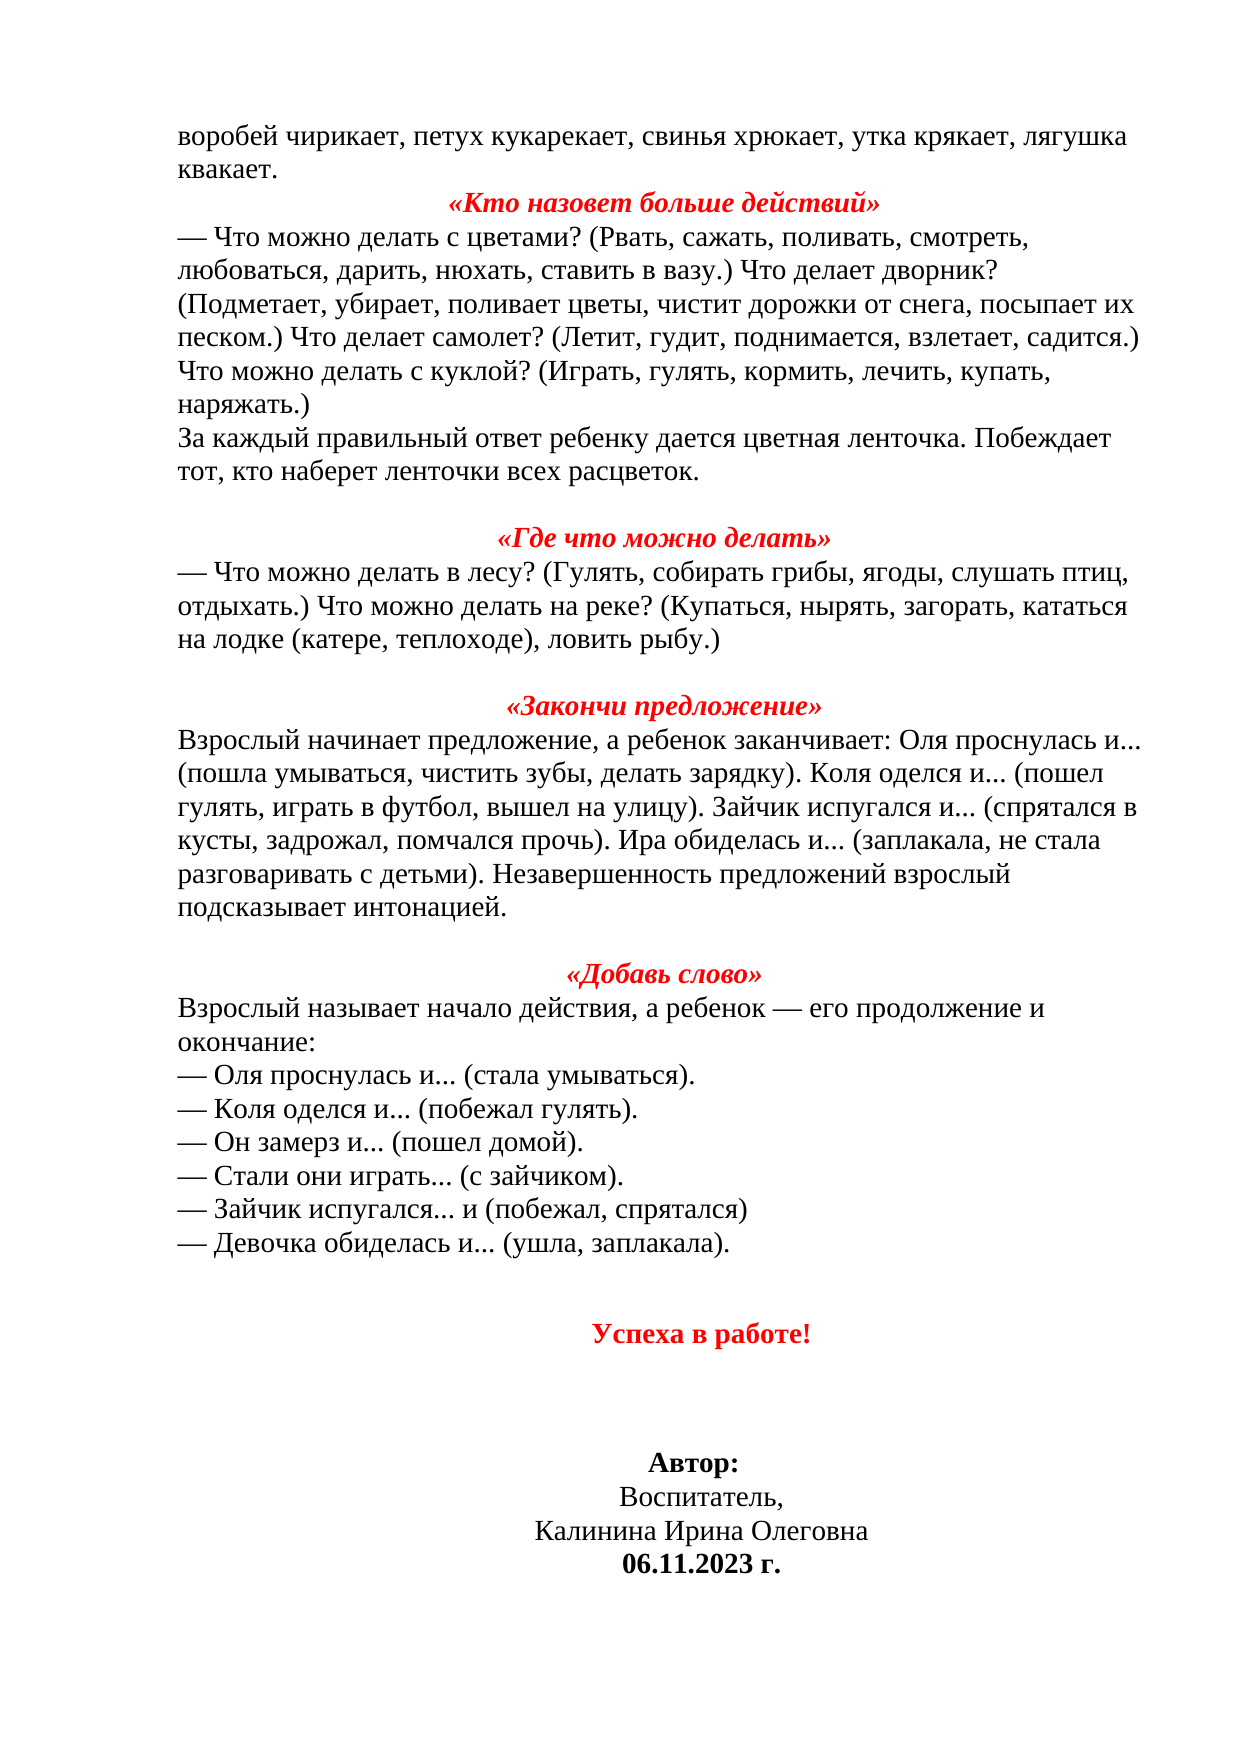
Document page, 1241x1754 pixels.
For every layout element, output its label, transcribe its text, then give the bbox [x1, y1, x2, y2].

text Автор: [177, 1446, 1152, 1479]
text «Где что можно делать» [177, 521, 1152, 554]
text «Закончи предложение» [177, 688, 1152, 722]
text 06.11.2023 г. [177, 1546, 1152, 1580]
text Успеха в работе! [177, 1316, 1152, 1349]
text Взрослый начинает предложение, а ребенок заканчивает: Оля проснулась и... (пошла умываться, чистить зубы, делать зарядку). Коля оделся и... (пошел гулять, играть в футбол, вышел на улицу). Зайчик испугался и... (спрятался в кусты, задрожал, помчался прочь). Ира обиделась и... (заплакала, не стала разговаривать с детьми). Незавершенность предложений взрослый подсказывает интонацией. [177, 722, 1152, 923]
text Калинина Ирина Олеговна [177, 1513, 1152, 1546]
text — Что можно делать с цветами? (Рвать, сажать, поливать, смотреть, любоваться, дарить, нюхать, ставить в вазу.) Что делает дворник? (Подметает, убирает, поливает цветы, чистит дорожки от снега, посыпает их песком.) Что делает самолет? (Летит, гудит, поднимается, взлетает, садится.) Что можно делать с куклой? (Играть, гулять, кормить, лечить, купать, наряжать.) За каждый правильный ответ ребенку дается цветная ленточка. Побеждает тот, кто наберет ленточки всех расцветок. [177, 219, 1152, 487]
text Взрослый называет начало действия, а ребенок — его продолжение и окончание: — Оля проснулась и... (стала умываться). — Коля оделся и... (побежал гулять). — Он замерз и... (пошел домой). — Стали они играть... (с зайчиком). — Зайчик испугался... и (побежал, спрятался) — Девочка обиделась и... (ушла, заплакала). [177, 990, 1152, 1287]
text Воспитатель, [177, 1479, 1152, 1513]
text «Добавь слово» [177, 957, 1152, 990]
text «Кто назовет больше действий» [177, 185, 1152, 219]
text — Что можно делать в лесу? (Гулять, собирать грибы, ягоды, слушать птиц, отдыхать.) Что можно делать на реке? (Купаться, нырять, загорать, кататься на лодке (катере, теплоходе), ловить рыбу.) [177, 554, 1152, 655]
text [177, 118, 1152, 185]
